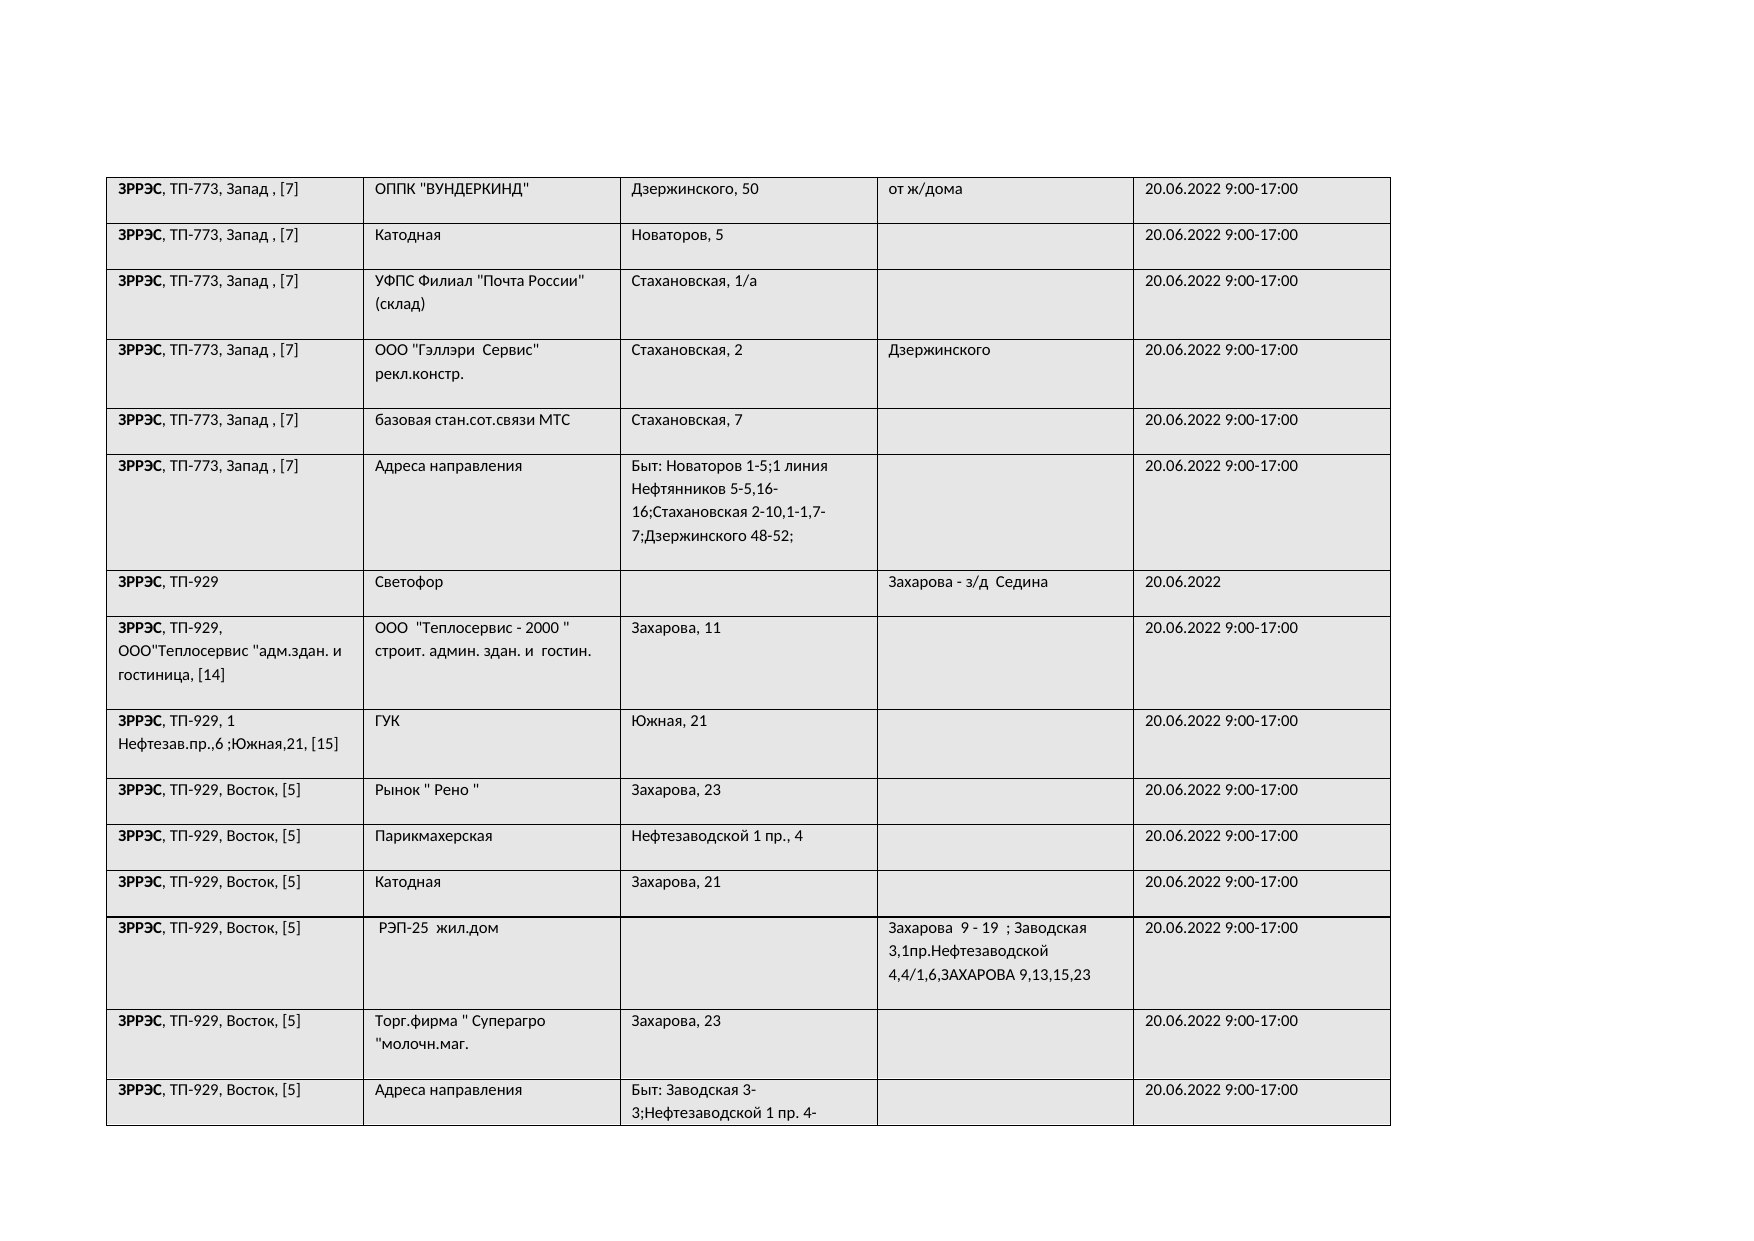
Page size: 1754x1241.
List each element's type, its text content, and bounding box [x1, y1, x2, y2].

table_cell 20.06.2022 9:00-17:00 [1134, 409, 1390, 454]
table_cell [1134, 1080, 1390, 1124]
table_cell [878, 871, 1133, 916]
table_cell Адреса направления [364, 455, 620, 570]
table_cell Захарова, 11 [621, 617, 877, 709]
table_cell Катодная [364, 224, 620, 269]
table_cell [878, 825, 1133, 870]
table_cell от ж/дома [878, 178, 1133, 223]
table_cell 20.06.2022 9:00-17:00 [1134, 340, 1390, 408]
table_cell ЗРРЭС, ТП-773, Запад , [7] [107, 270, 363, 339]
table_cell Нефтезаводской 1 пр., 4 [621, 825, 877, 870]
table_cell ЗРРЭС, ТП-929, Восток, [5] [107, 918, 363, 1009]
table_cell [621, 918, 877, 1009]
table_cell Дзержинского, 50 [621, 178, 877, 223]
table_cell 20.06.2022 9:00-17:00 [1134, 779, 1390, 824]
table_cell [878, 779, 1133, 824]
table_cell ООО "Теплосервис - 2000 " строит. админ. здан. и гостин. [364, 617, 620, 709]
table_cell Светофор [364, 571, 620, 616]
table_cell Новаторов, 5 [621, 224, 877, 269]
table_cell ГУК [364, 710, 620, 778]
table_cell 20.06.2022 [1134, 571, 1390, 616]
table_cell 20.06.2022 9:00-17:00 [1134, 270, 1390, 339]
table_cell 20.06.2022 9:00-17:00 [1134, 224, 1390, 269]
table_cell ЗРРЭС, ТП-929, Восток, [5] [107, 871, 363, 916]
table_cell 20.06.2022 9:00-17:00 [1134, 825, 1390, 870]
table_cell ЗРРЭС, ТП-773, Запад , [7] [107, 340, 363, 408]
table_cell 20.06.2022 9:00-17:00 [1134, 918, 1390, 1009]
table_cell Захарова 9 - 19 ; Заводская 3,1пр.Нефтезаводской 4,4/1,6,ЗАХАРОВА 9,13,15,23 [878, 918, 1133, 1009]
table_cell базовая стан.сот.связи МТС [364, 409, 620, 454]
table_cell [107, 1080, 363, 1124]
table_cell [878, 455, 1133, 570]
table_cell [878, 270, 1133, 339]
table_cell Захарова, 23 [621, 779, 877, 824]
table_cell Стахановская, 7 [621, 409, 877, 454]
table_cell РЭП-25 жил.дом [364, 918, 620, 1009]
table_cell ЗРРЭС, ТП-773, Запад , [7] [107, 455, 363, 570]
table_cell ЗРРЭС, ТП-929, Восток, [5] [107, 779, 363, 824]
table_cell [621, 1080, 877, 1124]
table_cell 20.06.2022 9:00-17:00 [1134, 455, 1390, 570]
table_cell 20.06.2022 9:00-17:00 [1134, 1010, 1390, 1078]
table_cell Захарова, 23 [621, 1010, 877, 1078]
table_cell ЗРРЭС, ТП-773, Запад , [7] [107, 409, 363, 454]
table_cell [1134, 178, 1390, 223]
table_cell Стахановская, 1/а [621, 270, 877, 339]
table_cell [878, 617, 1133, 709]
table_cell ЗРРЭС, ТП-929, ООО"Теплосервис "адм.здан. и гостиница, [14] [107, 617, 363, 709]
table_cell Быт: Новаторов 1-5;1 линия Нефтянников 5-5,16-16;Стахановская 2-10,1-1,7-7;Дзержинского 48-52; [621, 455, 877, 570]
table_cell ООО "Гэллэри Сервис" рекл.констр. [364, 340, 620, 408]
table_cell Южная, 21 [621, 710, 877, 778]
table_cell Парикмахерская [364, 825, 620, 870]
table_cell [878, 409, 1133, 454]
table_cell УФПС Филиал "Почта России" (склад) [364, 270, 620, 339]
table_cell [107, 178, 363, 223]
table_cell ЗРРЭС, ТП-929, Восток, [5] [107, 825, 363, 870]
table_cell ЗРРЭС, ТП-929, Восток, [5] [107, 1010, 363, 1078]
table_cell 20.06.2022 9:00-17:00 [1134, 617, 1390, 709]
table_cell 20.06.2022 9:00-17:00 [1134, 871, 1390, 916]
table_cell Захарова - з/д Седина [878, 571, 1133, 616]
table_cell 20.06.2022 9:00-17:00 [1134, 710, 1390, 778]
table_cell Адреса направления [364, 1080, 620, 1124]
table_cell [621, 571, 877, 616]
table_cell [878, 710, 1133, 778]
table_cell Торг.фирма " Суперагро "молочн.маг. [364, 1010, 620, 1078]
table_cell ЗРРЭС, ТП-929 [107, 571, 363, 616]
table_cell Дзержинского [878, 340, 1133, 408]
table_cell ОППК "ВУНДЕРКИНД" [364, 178, 620, 223]
table_cell Рынок " Рено " [364, 779, 620, 824]
table_cell [878, 1080, 1133, 1124]
table_cell [878, 1010, 1133, 1078]
table_cell Захарова, 21 [621, 871, 877, 916]
table_cell ЗРРЭС, ТП-929, 1 Нефтезав.пр.,6 ;Южная,21, [15] [107, 710, 363, 778]
table_cell Стахановская, 2 [621, 340, 877, 408]
table_cell [878, 224, 1133, 269]
table_cell Катодная [364, 871, 620, 916]
table_cell ЗРРЭС, ТП-773, Запад , [7] [107, 224, 363, 269]
